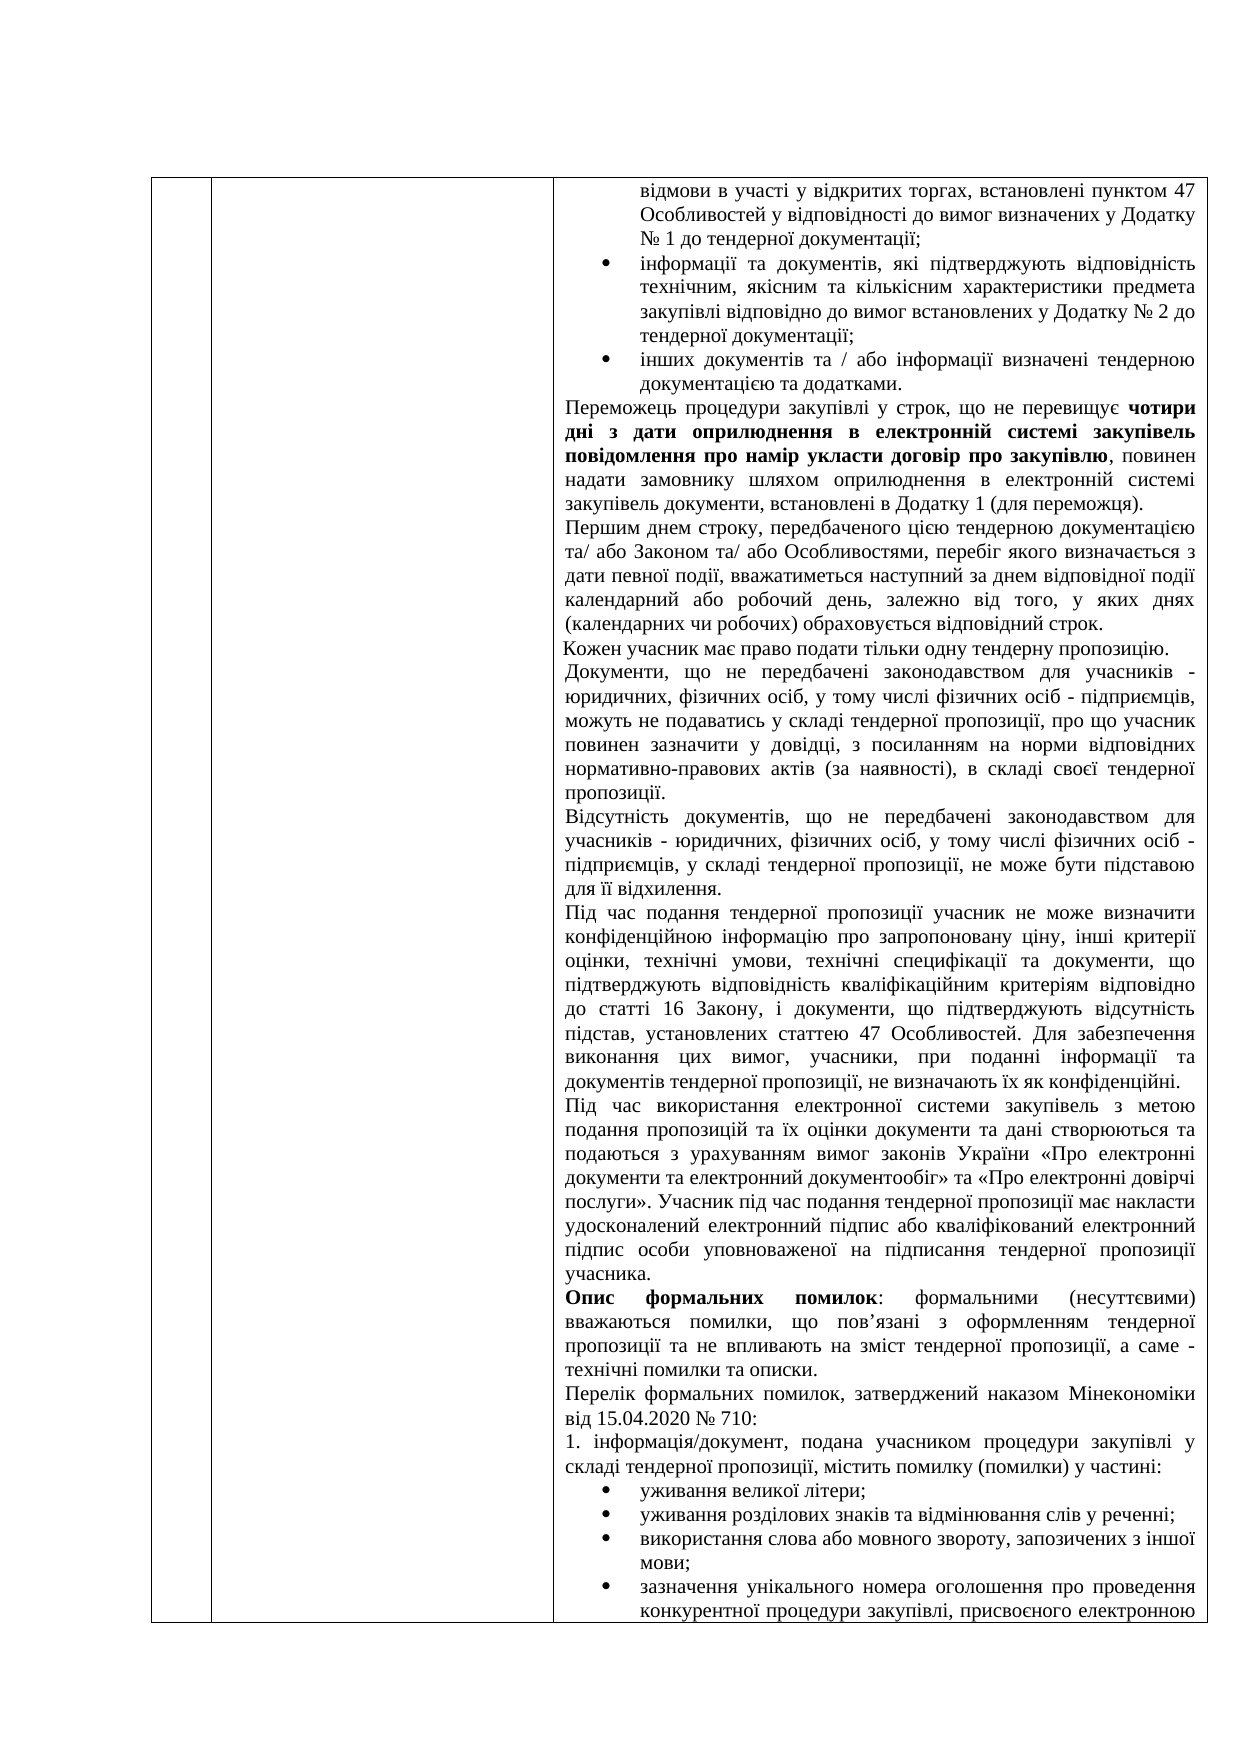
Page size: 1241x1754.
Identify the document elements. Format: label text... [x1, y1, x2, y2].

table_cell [212, 178, 553, 1622]
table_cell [554, 178, 1207, 1622]
table_cell 1 [152, 178, 211, 1622]
